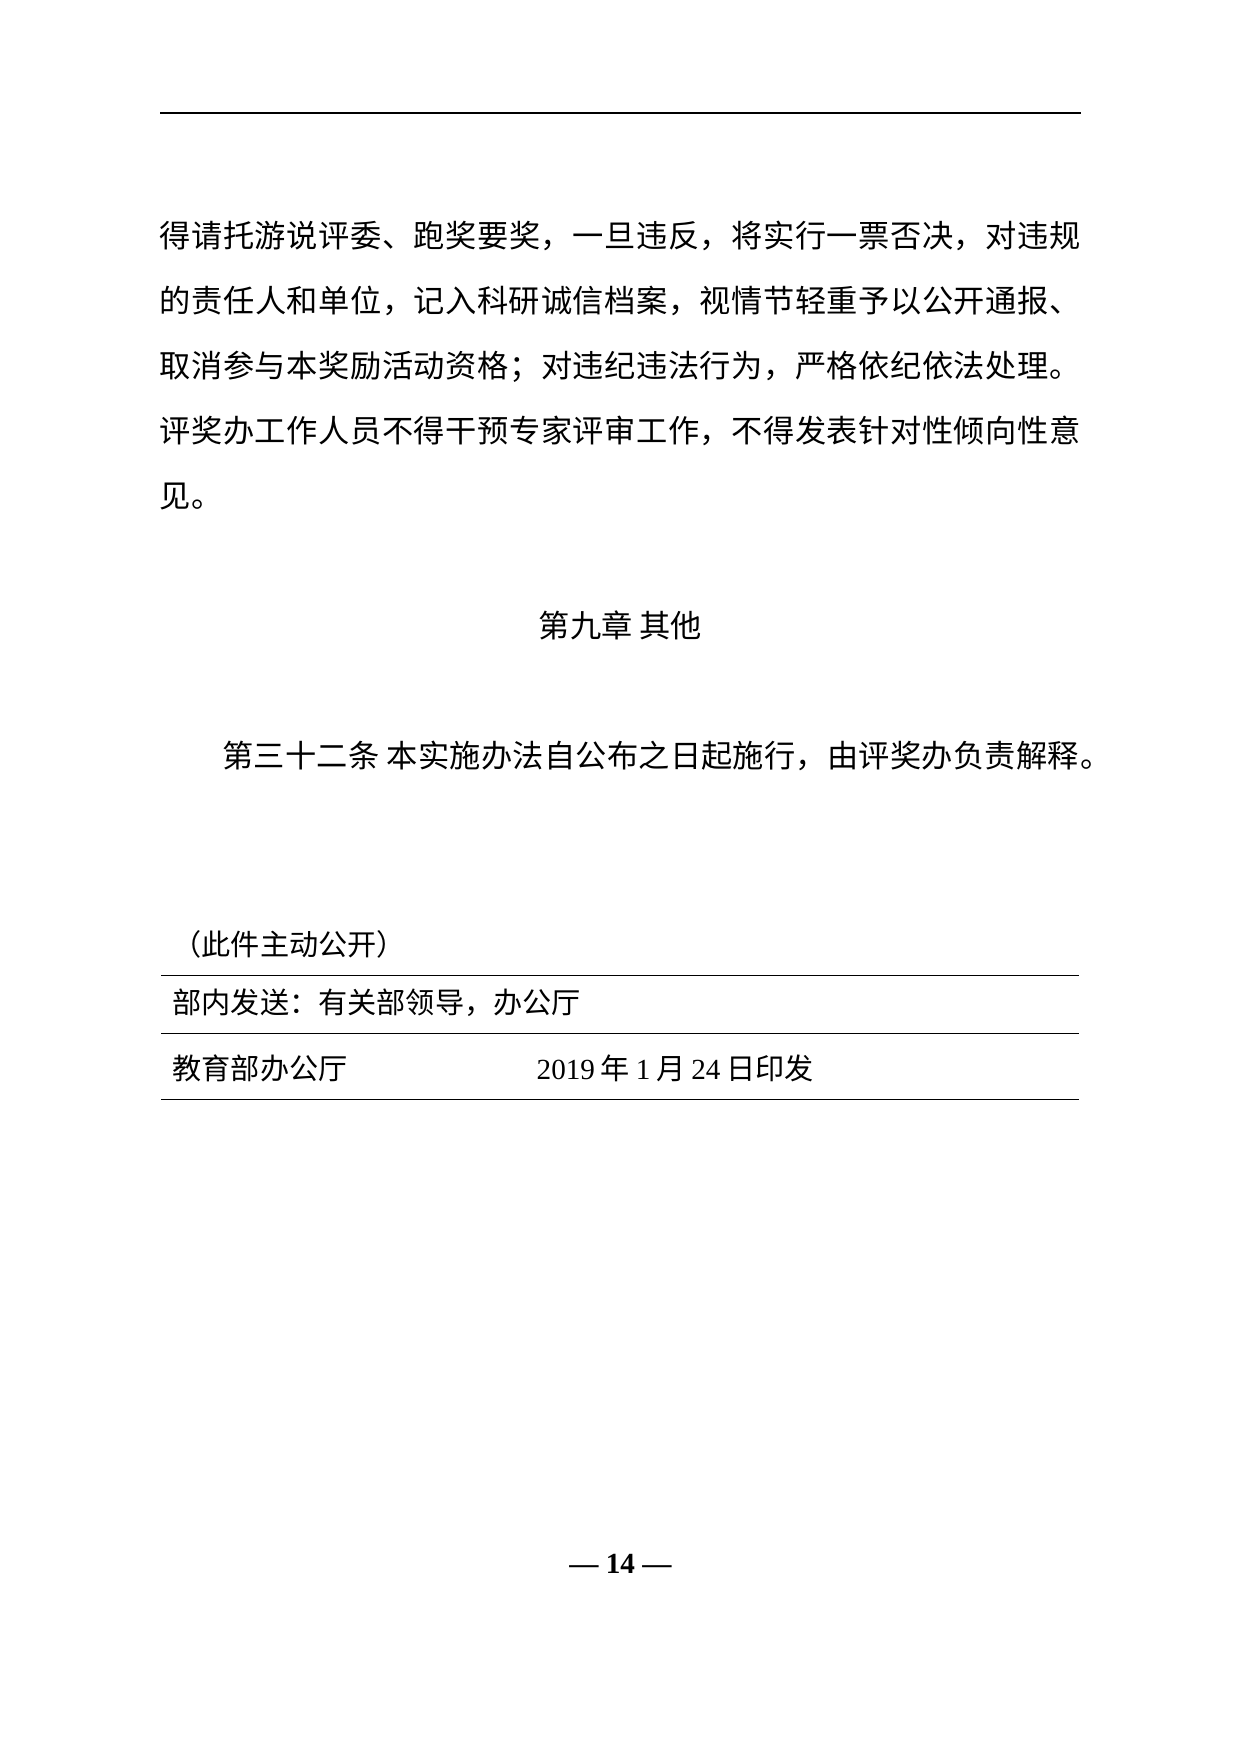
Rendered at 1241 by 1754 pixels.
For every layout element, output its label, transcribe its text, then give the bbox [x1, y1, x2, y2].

table_cell 教育部办公厅 2019年1月24日印发 [161, 1034, 1079, 1099]
text 第九章 其他 [159, 591, 1081, 656]
table_header （此件主动公开） [161, 916, 1079, 975]
text 第三十二条 本实施办法自公布之日起施行，由评奖办负责解释。 [159, 721, 1081, 819]
table_cell 部内发送：有关部领导，办公厅 [161, 976, 1079, 1033]
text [159, 201, 1081, 526]
